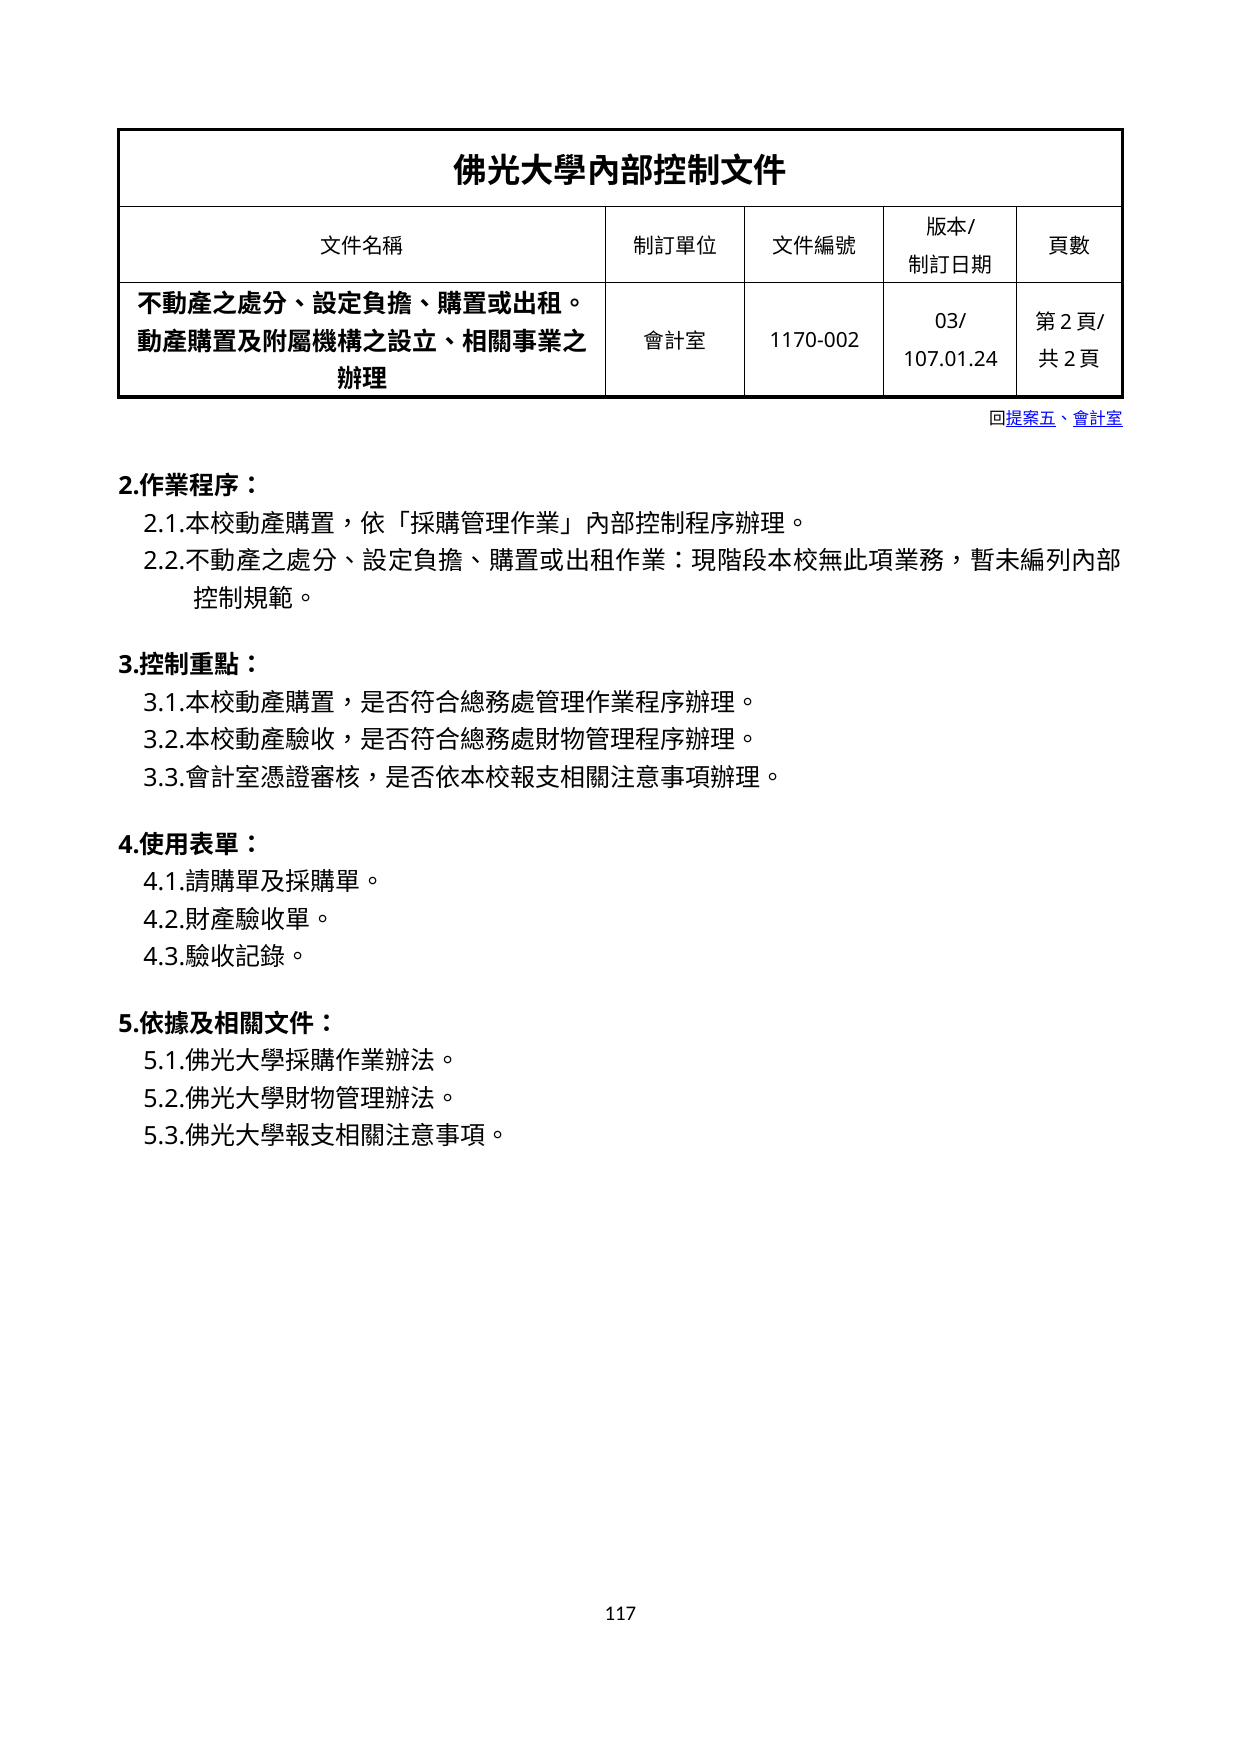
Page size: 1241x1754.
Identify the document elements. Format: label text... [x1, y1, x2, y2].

text 4.2.財產驗收單。 [143, 898, 1122, 936]
text 2.作業程序： [118, 465, 1122, 503]
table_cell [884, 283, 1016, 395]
text 5.依據及相關文件： [118, 1003, 1122, 1040]
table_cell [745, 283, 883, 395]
text 回提案五、會計室 [118, 399, 1122, 436]
text 3.3.會計室憑證審核，是否依本校報支相關注意事項辦理。 [143, 757, 1122, 794]
text 2.2.不動產之處分、設定負擔、購置或出租作業：現階段本校無此項業務，暫未編列內部控制規範。 [143, 540, 1122, 615]
text 3.2.本校動產驗收，是否符合總務處財物管理程序辦理。 [143, 719, 1122, 757]
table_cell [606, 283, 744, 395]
text 5.3.佛光大學報支相關注意事項。 [143, 1115, 1122, 1153]
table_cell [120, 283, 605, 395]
text 4.使用表單： [118, 823, 1122, 861]
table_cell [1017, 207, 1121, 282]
text 4.1.請購單及採購單。 [143, 861, 1122, 898]
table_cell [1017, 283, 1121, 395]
text 2.1.本校動產購置，依「採購管理作業」內部控制程序辦理。 [143, 503, 1122, 540]
text 5.2.佛光大學財物管理辦法。 [143, 1078, 1122, 1115]
text 3.控制重點： [118, 644, 1122, 682]
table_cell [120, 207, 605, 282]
text 3.1.本校動產購置，是否符合總務處管理作業程序辦理。 [143, 682, 1122, 719]
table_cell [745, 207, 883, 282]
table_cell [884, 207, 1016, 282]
text 5.1.佛光大學採購作業辦法。 [143, 1040, 1122, 1078]
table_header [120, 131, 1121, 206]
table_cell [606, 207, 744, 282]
text 4.3.驗收記錄。 [143, 936, 1122, 973]
